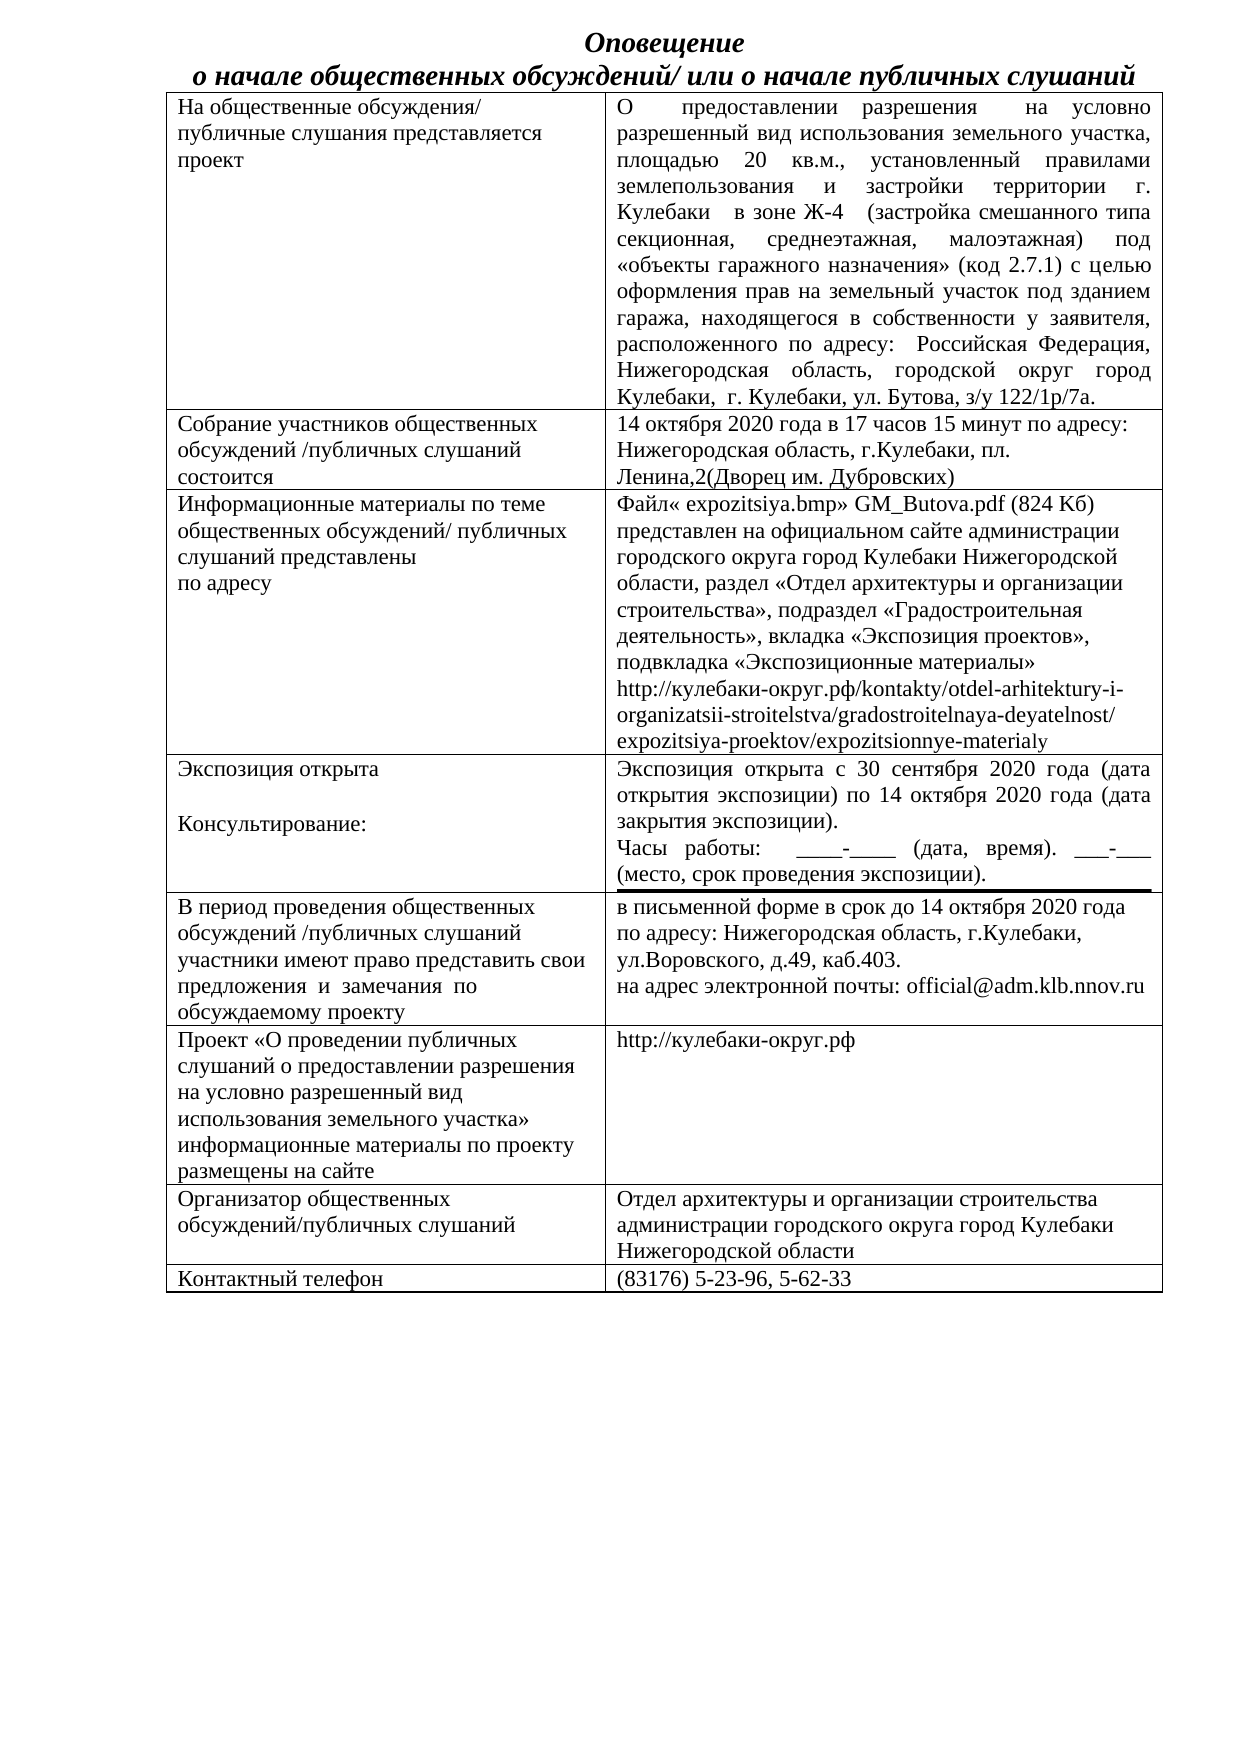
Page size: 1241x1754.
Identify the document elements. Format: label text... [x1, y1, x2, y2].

table_header О предоставлении разрешения на условно разрешенный вид использования земельного участка, площадью 20 кв.м., установленный правилами землепользования и застройки территории г. Кулебаки в зоне Ж-4 (застройка смешанного типа секционная, среднеэтажная, малоэтажная) под «объекты гаражного назначения» (код 2.7.1) с целью оформления прав на земельный участок под зданием гаража, находящегося в собственности у заявителя, расположенного по адресу: Российская Федерация, Нижегородская область, городской округ город Кулебаки, г. Кулебаки, ул. Бутова, з/у 122/1р/7а. [606, 93, 1162, 409]
table_cell http://кулебаки-округ.рф [606, 1026, 1162, 1184]
subtitle о начале общественных обсуждений/ или о начале публичных слушаний [177, 58, 1152, 92]
table_header На общественные обсуждения/ публичные слушания представляется проект [167, 93, 605, 409]
table_cell Экспозиция открыта с 30 сентября 2020 года (дата открытия экспозиции) по 14 октября 2020 года (дата закрытия экспозиции). Часы работы: ____-____ (дата, время). ___-___ (место, срок проведения экспозиции). [606, 755, 1162, 892]
table_cell Собрание участников общественных обсуждений /публичных слушаний состоится [167, 410, 605, 489]
table_cell 14 октября 2020 года в 17 часов 15 минут по адресу: Нижегородская область, г.Кулебаки, пл. Ленина,2(Дворец им. Дубровских) [606, 410, 1162, 489]
table_cell В период проведения общественных обсуждений /публичных слушаний участники имеют право представить свои предложения и замечания по обсуждаемому проекту [167, 893, 605, 1025]
table_cell Отдел архитектуры и организации строительства администрации городского округа город Кулебаки Нижегородской области [606, 1185, 1162, 1264]
table_cell Контактный телефон [167, 1265, 605, 1291]
subtitle Оповещение [177, 25, 1152, 58]
table_cell (83176) 5-23-96, 5-62-33 [606, 1265, 1162, 1291]
table_cell Информационные материалы по теме общественных обсуждений/ публичных слушаний представлены по адресу [167, 490, 605, 754]
table_cell Организатор общественных обсуждений/публичных слушаний [167, 1185, 605, 1264]
table_cell Экспозиция открыта Консультирование: [167, 755, 605, 892]
table_cell в письменной форме в срок до 14 октября 2020 года по адресу: Нижегородская область, г.Кулебаки, ул.Воровского, д.49, каб.403. на адрес электронной почты: official@adm.klb.nnov.ru [606, 893, 1162, 1025]
table_cell Проект «О проведении публичных слушаний о предоставлении разрешения на условно разрешенный вид использования земельного участка» информационные материалы по проекту размещены на сайте [167, 1026, 605, 1184]
table_cell Файл« expozitsiya.bmp» GM_Butova.pdf (824 Kб) представлен на официальном сайте администрации городского округа город Кулебаки Нижегородской области, раздел «Отдел архитектуры и организации строительства», подраздел «Градостроительная деятельность», вкладка «Экспозиция проектов», подвкладка «Экспозиционные материалы» http://кулебаки-округ.рф/kontakty/otdel-arhitektury-i-organizatsii-stroitelstva/gradostroitelnaya-deyatelnost/expozitsiya-proektov/expozitsionnye-materialy [606, 490, 1162, 754]
